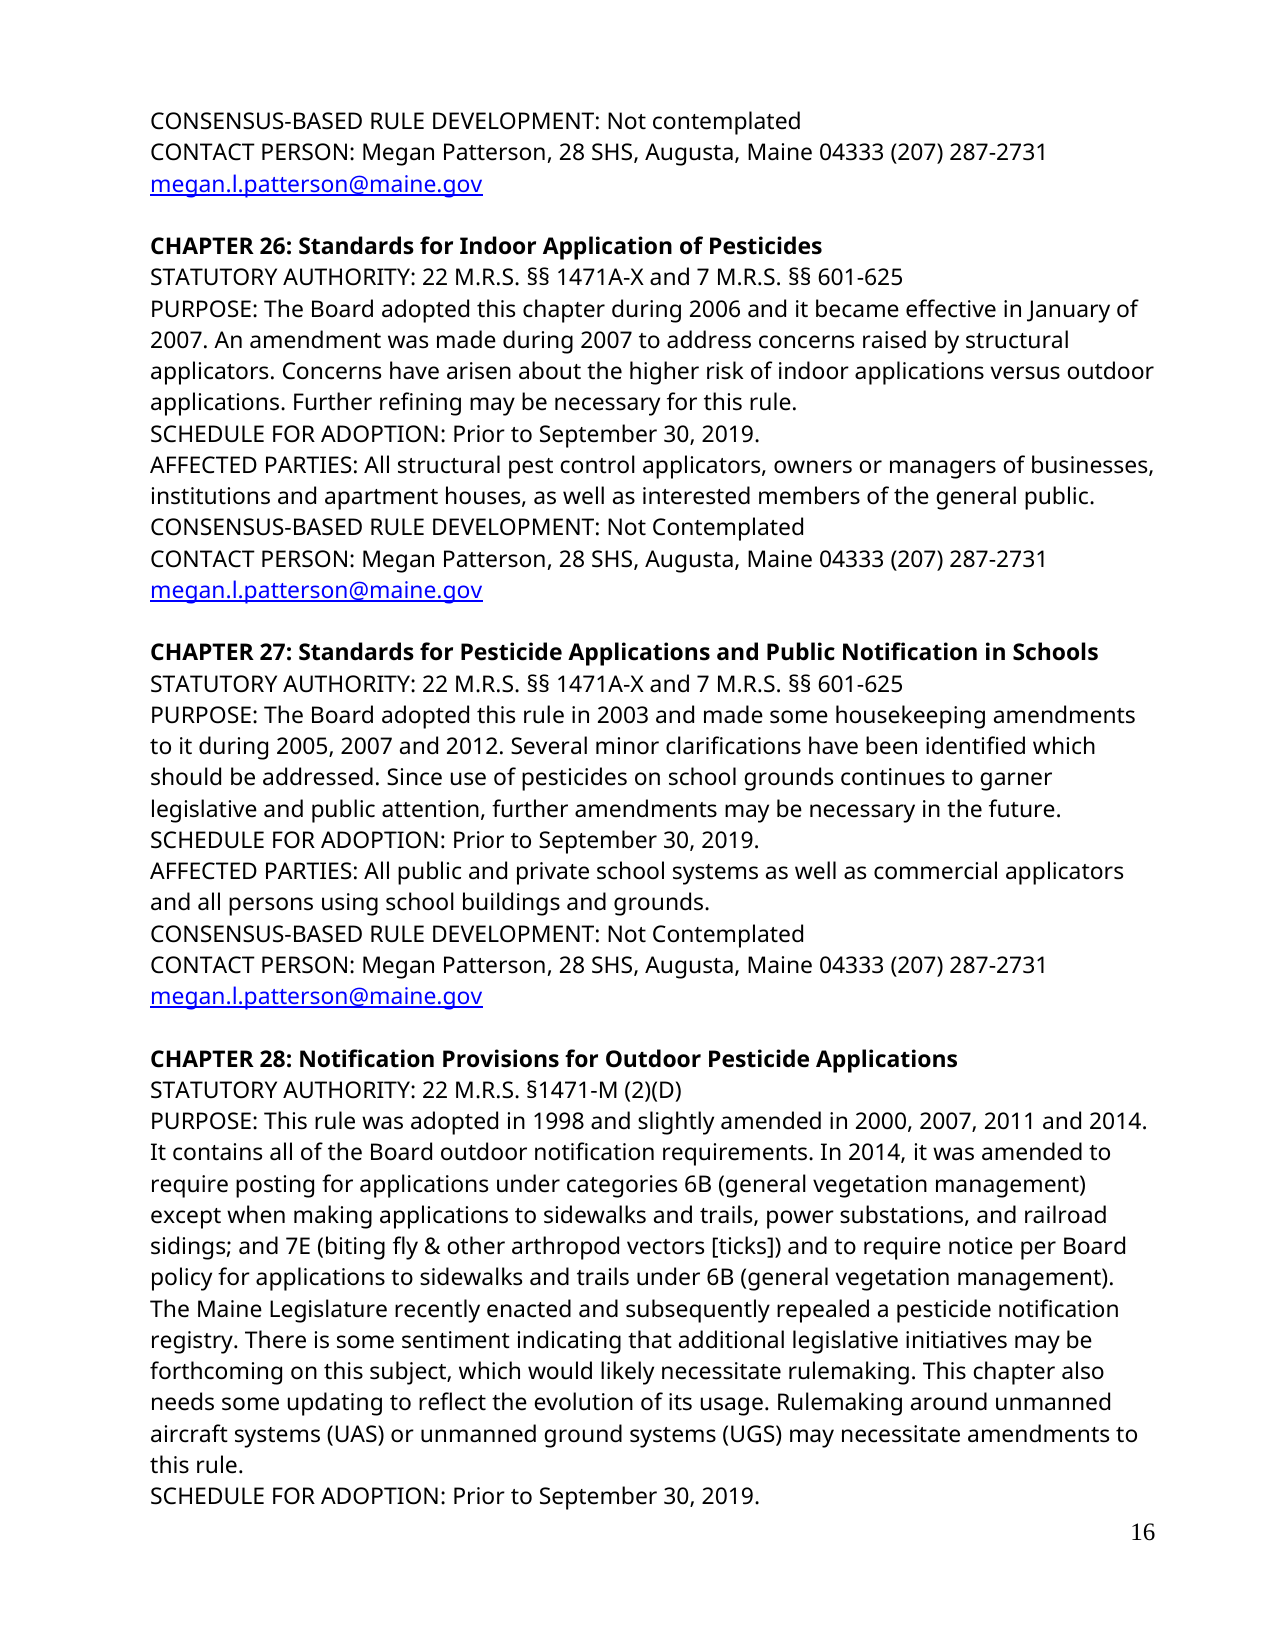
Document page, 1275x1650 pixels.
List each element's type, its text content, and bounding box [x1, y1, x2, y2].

text SCHEDULE FOR ADOPTION: Prior to September 30, 2019. [150, 824, 1155, 855]
text PURPOSE: The Board adopted this chapter during 2006 and it became effective in January of 2007. An amendment was made during 2007 to address concerns raised by structural applicators. Concerns have arisen about the higher risk of indoor applications versus outdoor applications. Further refining may be necessary for this rule. [150, 292, 1155, 417]
text AFFECTED PARTIES: All structural pest control applicators, owners or managers of businesses, institutions and apartment houses, as well as interested members of the general public. [150, 449, 1155, 511]
text STATUTORY AUTHORITY: 22 M.R.S. §§ 1471A-X and 7 M.R.S. §§ 601-625 [150, 261, 1155, 292]
text SCHEDULE FOR ADOPTION: Prior to September 30, 2019. [150, 1480, 1155, 1511]
text CONTACT PERSON: Megan Patterson, 28 SHS, Augusta, Maine 04333 (207) 287-2731 megan.l.patterson@maine.gov [150, 542, 1155, 605]
text CONSENSUS-BASED RULE DEVELOPMENT: Not Contemplated [150, 917, 1155, 949]
text CONTACT PERSON: Megan Patterson, 28 SHS, Augusta, Maine 04333 (207) 287-2731 megan.l.patterson@maine.gov [150, 136, 1155, 199]
text STATUTORY AUTHORITY: 22 M.R.S. §1471-M (2)(D) [150, 1074, 1155, 1105]
text CHAPTER 26: Standards for Indoor Application of Pesticides [150, 230, 1155, 261]
text CHAPTER 28: Notification Provisions for Outdoor Pesticide Applications [150, 1042, 1155, 1074]
text AFFECTED PARTIES: All public and private school systems as well as commercial applicators and all persons using school buildings and grounds. [150, 855, 1155, 917]
text CONTACT PERSON: Megan Patterson, 28 SHS, Augusta, Maine 04333 (207) 287-2731 megan.l.patterson@maine.gov [150, 949, 1155, 1011]
text STATUTORY AUTHORITY: 22 M.R.S. §§ 1471A-X and 7 M.R.S. §§ 601-625 [150, 667, 1155, 699]
text SCHEDULE FOR ADOPTION: Prior to September 30, 2019. [150, 417, 1155, 449]
text CHAPTER 27: Standards for Pesticide Applications and Public Notification in Schools [150, 636, 1155, 667]
text CONSENSUS-BASED RULE DEVELOPMENT: Not Contemplated [150, 511, 1155, 542]
text PURPOSE: This rule was adopted in 1998 and slightly amended in 2000, 2007, 2011 and 2014. It contains all of the Board outdoor notification requirements. In 2014, it was amended to require posting for applications under categories 6B (general vegetation management) except when making applications to sidewalks and trails, power substations, and railroad sidings; and 7E (biting fly & other arthropod vectors [ticks]) and to require notice per Board policy for applications to sidewalks and trails under 6B (general vegetation management). The Maine Legislature recently enacted and subsequently repealed a pesticide notification registry. There is some sentiment indicating that additional legislative initiatives may be forthcoming on this subject, which would likely necessitate rulemaking. This chapter also needs some updating to reflect the evolution of its usage. Rulemaking around unmanned aircraft systems (UAS) or unmanned ground systems (UGS) may necessitate amendments to this rule. [150, 1105, 1155, 1480]
text CONSENSUS-BASED RULE DEVELOPMENT: Not contemplated [150, 105, 1155, 136]
text PURPOSE: The Board adopted this rule in 2003 and made some housekeeping amendments to it during 2005, 2007 and 2012. Several minor clarifications have been identified which should be addressed. Since use of pesticides on school grounds continues to garner legislative and public attention, further amendments may be necessary in the future. [150, 699, 1155, 824]
